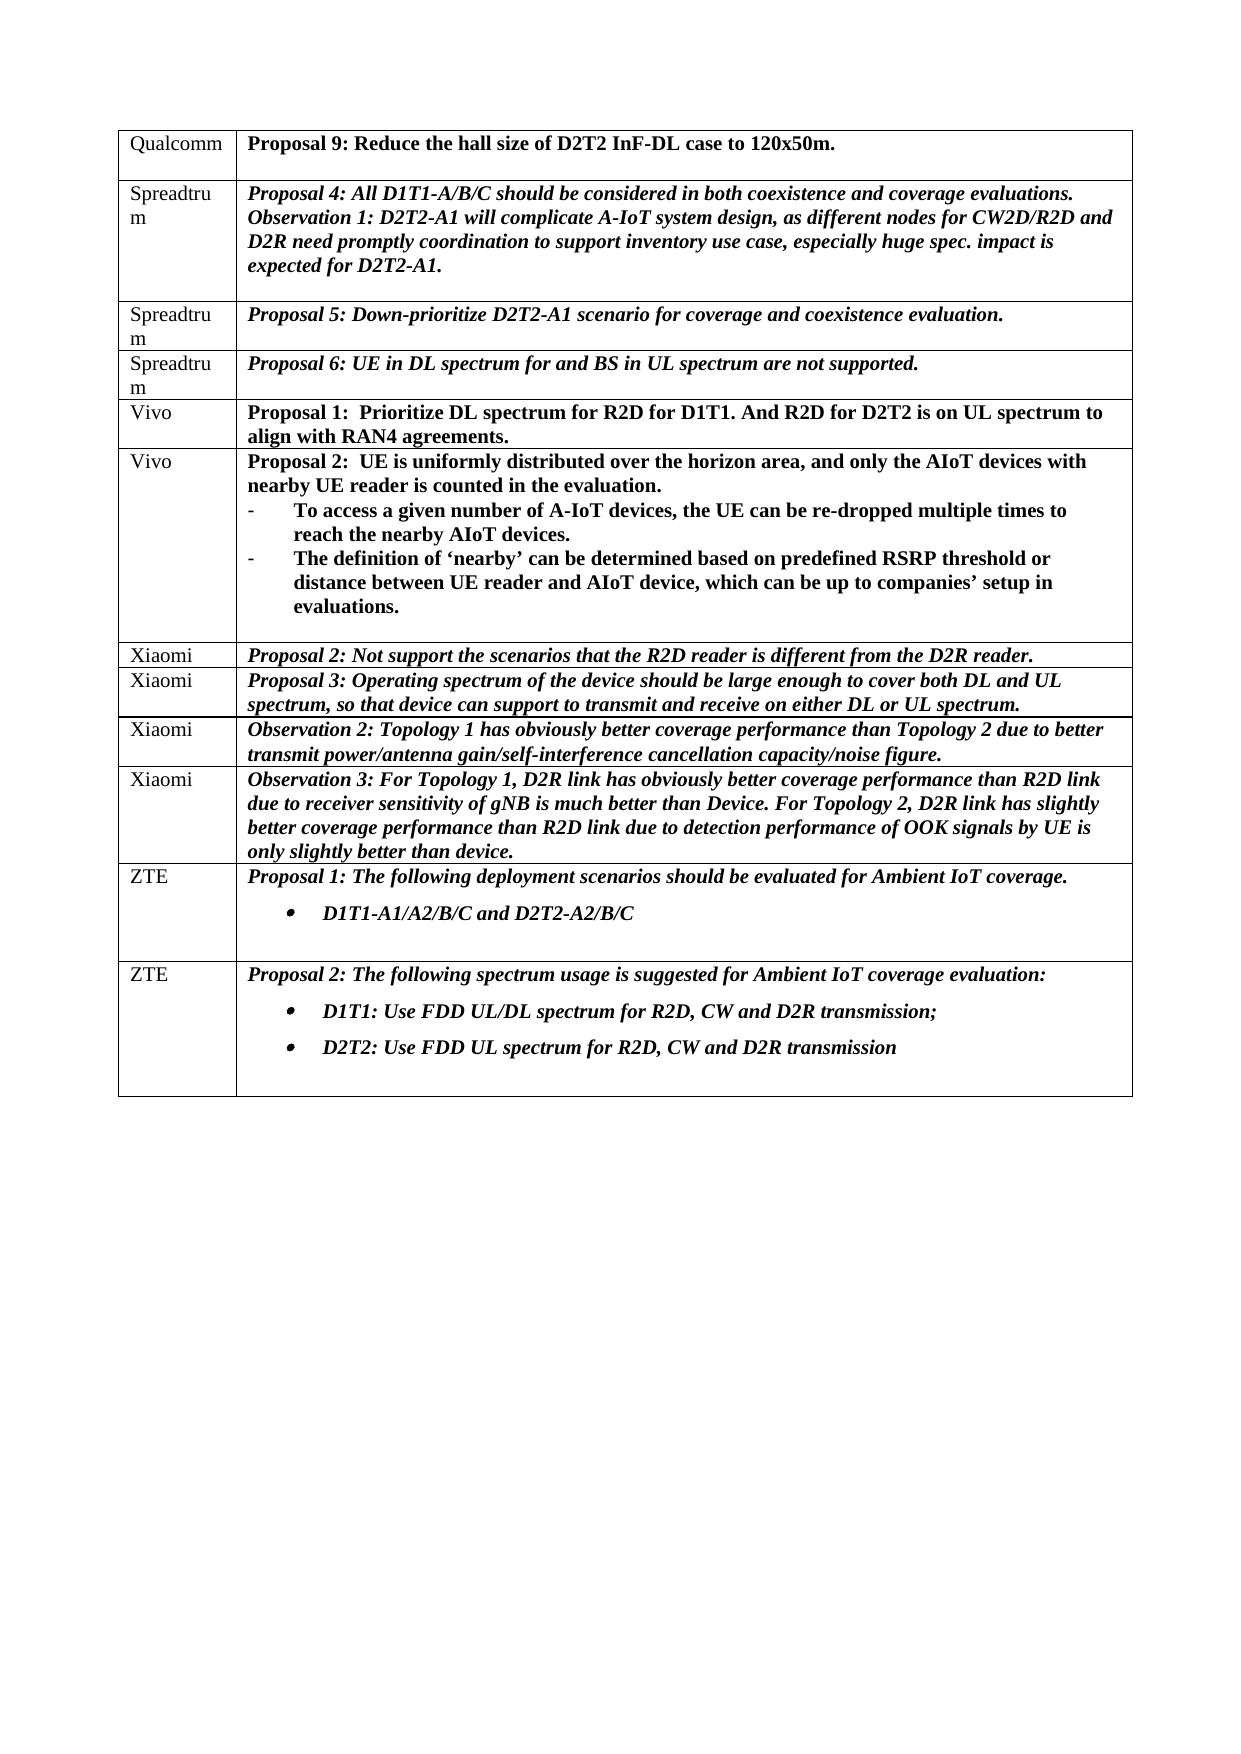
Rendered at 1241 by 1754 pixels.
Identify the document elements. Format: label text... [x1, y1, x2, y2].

table_cell Xiaomi [119, 643, 236, 667]
table_cell ZTE [119, 864, 236, 961]
table_cell Spreadtrum [119, 181, 236, 301]
table_cell Proposal 2: UE is uniformly distributed over the horizon area, and only the AIoT devices with nearby UE reader is counted in the evaluation. - To access a given number of A-IoT devices, the UE can be re-dropped multiple times to reach the nearby AIoT devices. - The definition of ‘nearby’ can be determined based on predefined RSRP threshold or distance between UE reader and AIoT device, which can be up to companies’ setup in evaluations. [237, 449, 1132, 642]
table_cell Proposal 3: Operating spectrum of the device should be large enough to cover both DL and UL spectrum, so that device can support to transmit and receive on either DL or UL spectrum. [237, 668, 1132, 716]
table_cell Proposal 5: Down-prioritize D2T2-A1 scenario for coverage and coexistence evaluation. [237, 302, 1132, 350]
table_cell Proposal 2: The following spectrum usage is suggested for Ambient IoT coverage evaluation: D1T1: Use FDD UL/DL spectrum for R2D, CW and D2R transmission; D2T2: Use FDD UL spectrum for R2D, CW and D2R transmission [237, 962, 1132, 1096]
table_cell Proposal 1: Prioritize DL spectrum for R2D for D1T1. And R2D for D2T2 is on UL spectrum to align with RAN4 agreements. [237, 400, 1132, 448]
table_cell Xiaomi [119, 767, 236, 863]
table_cell Proposal 4: All D1T1-A/B/C should be considered in both coexistence and coverage evaluations. Observation 1: D2T2-A1 will complicate A-IoT system design, as different nodes for CW2D/R2D and D2R need promptly coordination to support inventory use case, especially huge spec. impact is expected for D2T2-A1. [237, 181, 1132, 301]
table_cell Vivo [119, 449, 236, 642]
table_cell Qualcomm [119, 131, 236, 179]
table_cell Spreadtrum [119, 351, 236, 399]
table_cell Spreadtrum [119, 302, 236, 350]
table_cell Observation 3: For Topology 1, D2R link has obviously better coverage performance than R2D link due to receiver sensitivity of gNB is much better than Device. For Topology 2, D2R link has slightly better coverage performance than R2D link due to detection performance of OOK signals by UE is only slightly better than device. [237, 767, 1132, 863]
table_cell Xiaomi [119, 668, 236, 716]
table_cell Proposal 9: Reduce the hall size of D2T2 InF-DL case to 120x50m. [237, 131, 1132, 179]
table_cell ZTE [119, 962, 236, 1096]
table_cell Proposal 2: Not support the scenarios that the R2D reader is different from the D2R reader. [237, 643, 1132, 667]
table_cell Observation 2: Topology 1 has obviously better coverage performance than Topology 2 due to better transmit power/antenna gain/self-interference cancellation capacity/noise figure. [237, 718, 1132, 766]
table_cell Vivo [119, 400, 236, 448]
table_cell Xiaomi [119, 718, 236, 766]
table_cell Proposal 1: The following deployment scenarios should be evaluated for Ambient IoT coverage. D1T1-A1/A2/B/C and D2T2-A2/B/C [237, 864, 1132, 961]
table_cell Proposal 6: UE in DL spectrum for and BS in UL spectrum are not supported. [237, 351, 1132, 399]
